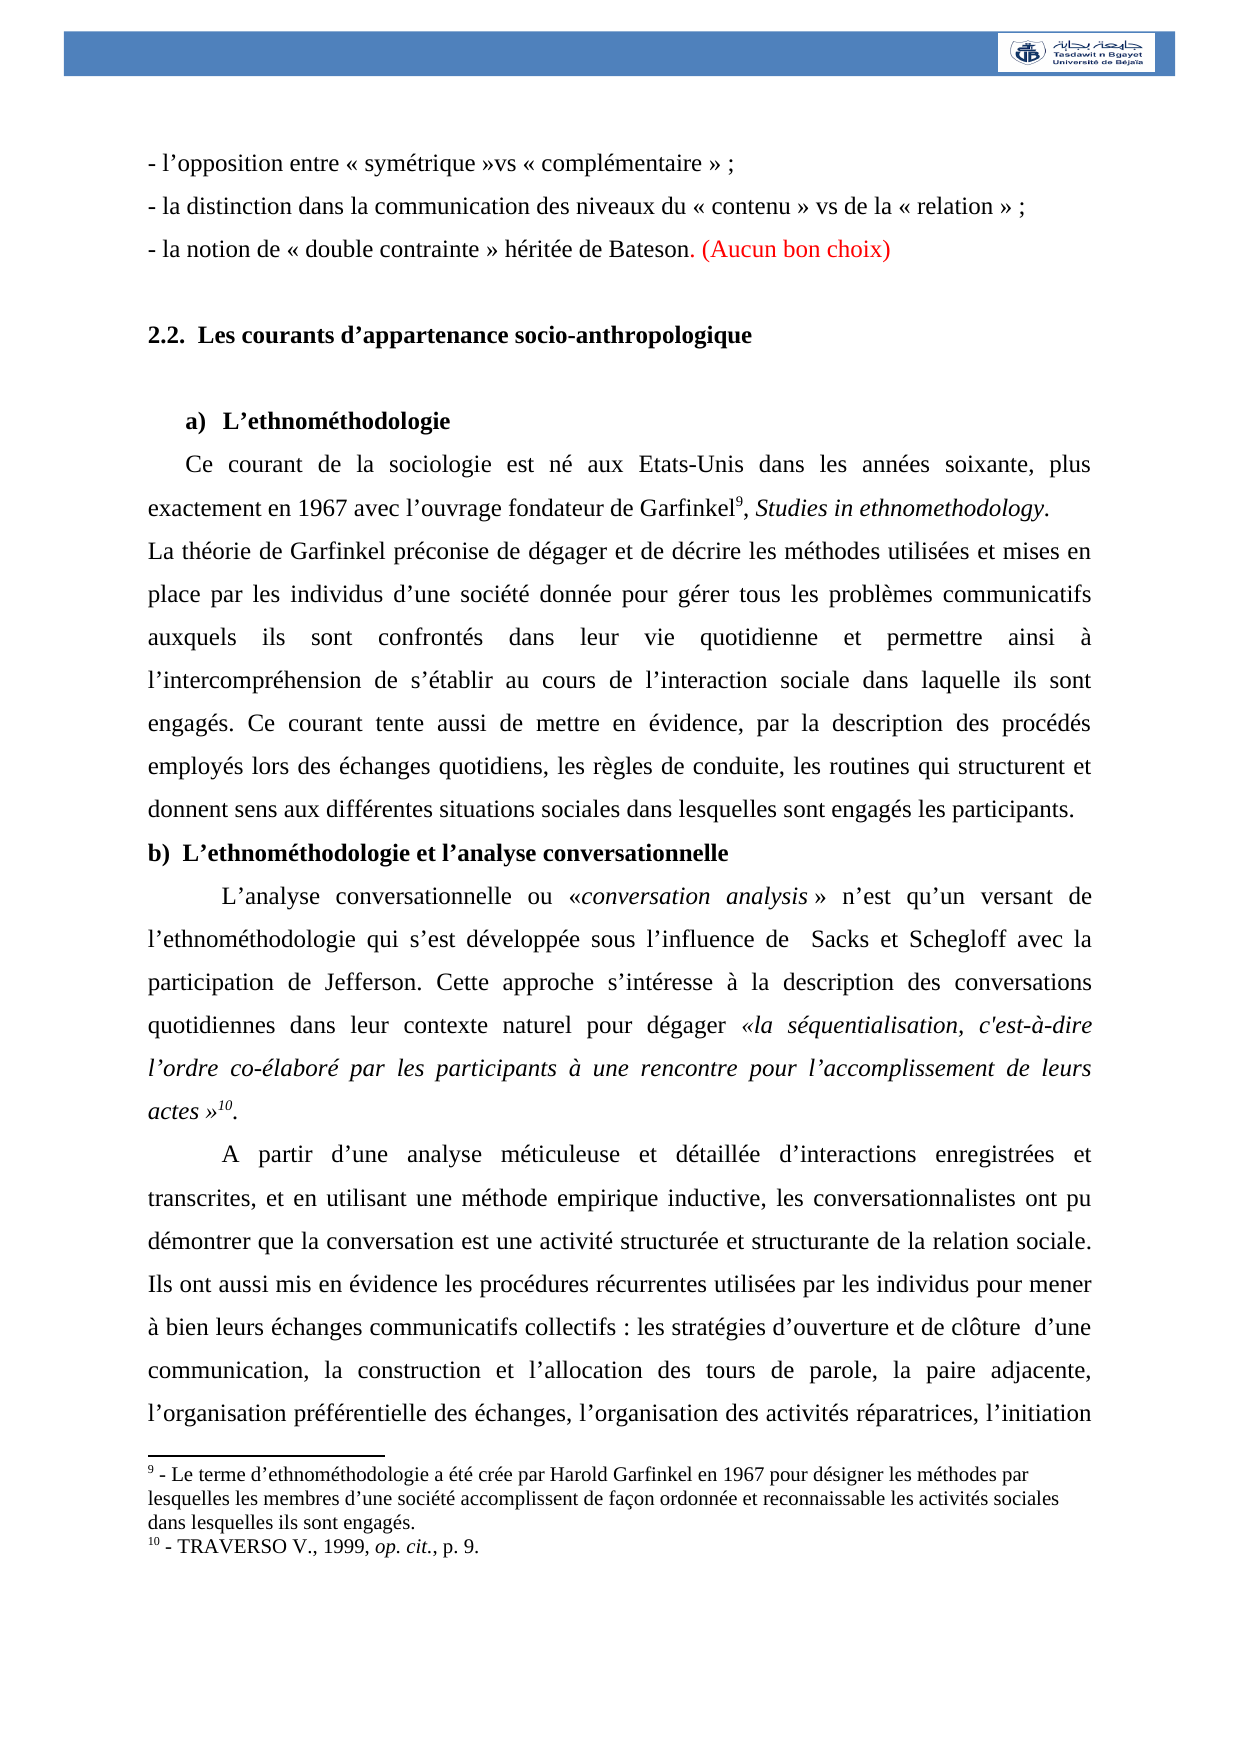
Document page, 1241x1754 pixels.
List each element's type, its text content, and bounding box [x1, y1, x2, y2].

picture [998, 33, 1155, 72]
text - la distinction dans la communication des niveaux du « contenu » vs de la « relation » ; [148, 191, 1093, 219]
list L’ethnométhodologie [185, 406, 1093, 435]
text 2.2. Les courants d’appartenance socio-anthropologique [148, 320, 1093, 349]
text Ce courant de la sociologie est né aux Etats-Unis dans les années soixante, plus exactement en 1967 avec l’ouvrage fondateur de Garfinkel, Studies in ethnomethodology. [148, 449, 1093, 521]
text - l’opposition entre « symétrique »vs « complémentaire » ; [148, 148, 1093, 176]
text b) L’ethnométhodologie et l’analyse conversationnelle [148, 838, 1093, 866]
text - la notion de « double contrainte » héritée de Bateson. (Aucun bon choix) [148, 234, 1093, 263]
text La théorie de Garfinkel préconise de dégager et de décrire les méthodes utilisées et mises en place par les individus d’une société donnée pour gérer tous les problèmes communicatifs auxquels ils sont confrontés dans leur vie quotidienne et permettre ainsi à l’intercompréhension de s’établir au cours de l’interaction sociale dans laquelle ils sont engagés. Ce courant tente aussi de mettre en évidence, par la description des procédés employés lors des échanges quotidiens, les règles de conduite, les routines qui structurent et donnent sens aux différentes situations sociales dans lesquelles sont engagés les participants. [148, 536, 1093, 823]
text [148, 1139, 1093, 1427]
text L’analyse conversationnelle ou «conversation analysis » n’est qu’un versant de l’ethnométhodologie qui s’est développée sous l’influence de Sacks et Schegloff avec la participation de Jefferson. Cette approche s’intéresse à la description des conversations quotidiennes dans leur contexte naturel pour dégager «la séquentialisation, c'est-à-dire l’ordre co-élaboré par les participants à une rencontre pour l’accomplissement de leurs actes ». [148, 881, 1093, 1125]
